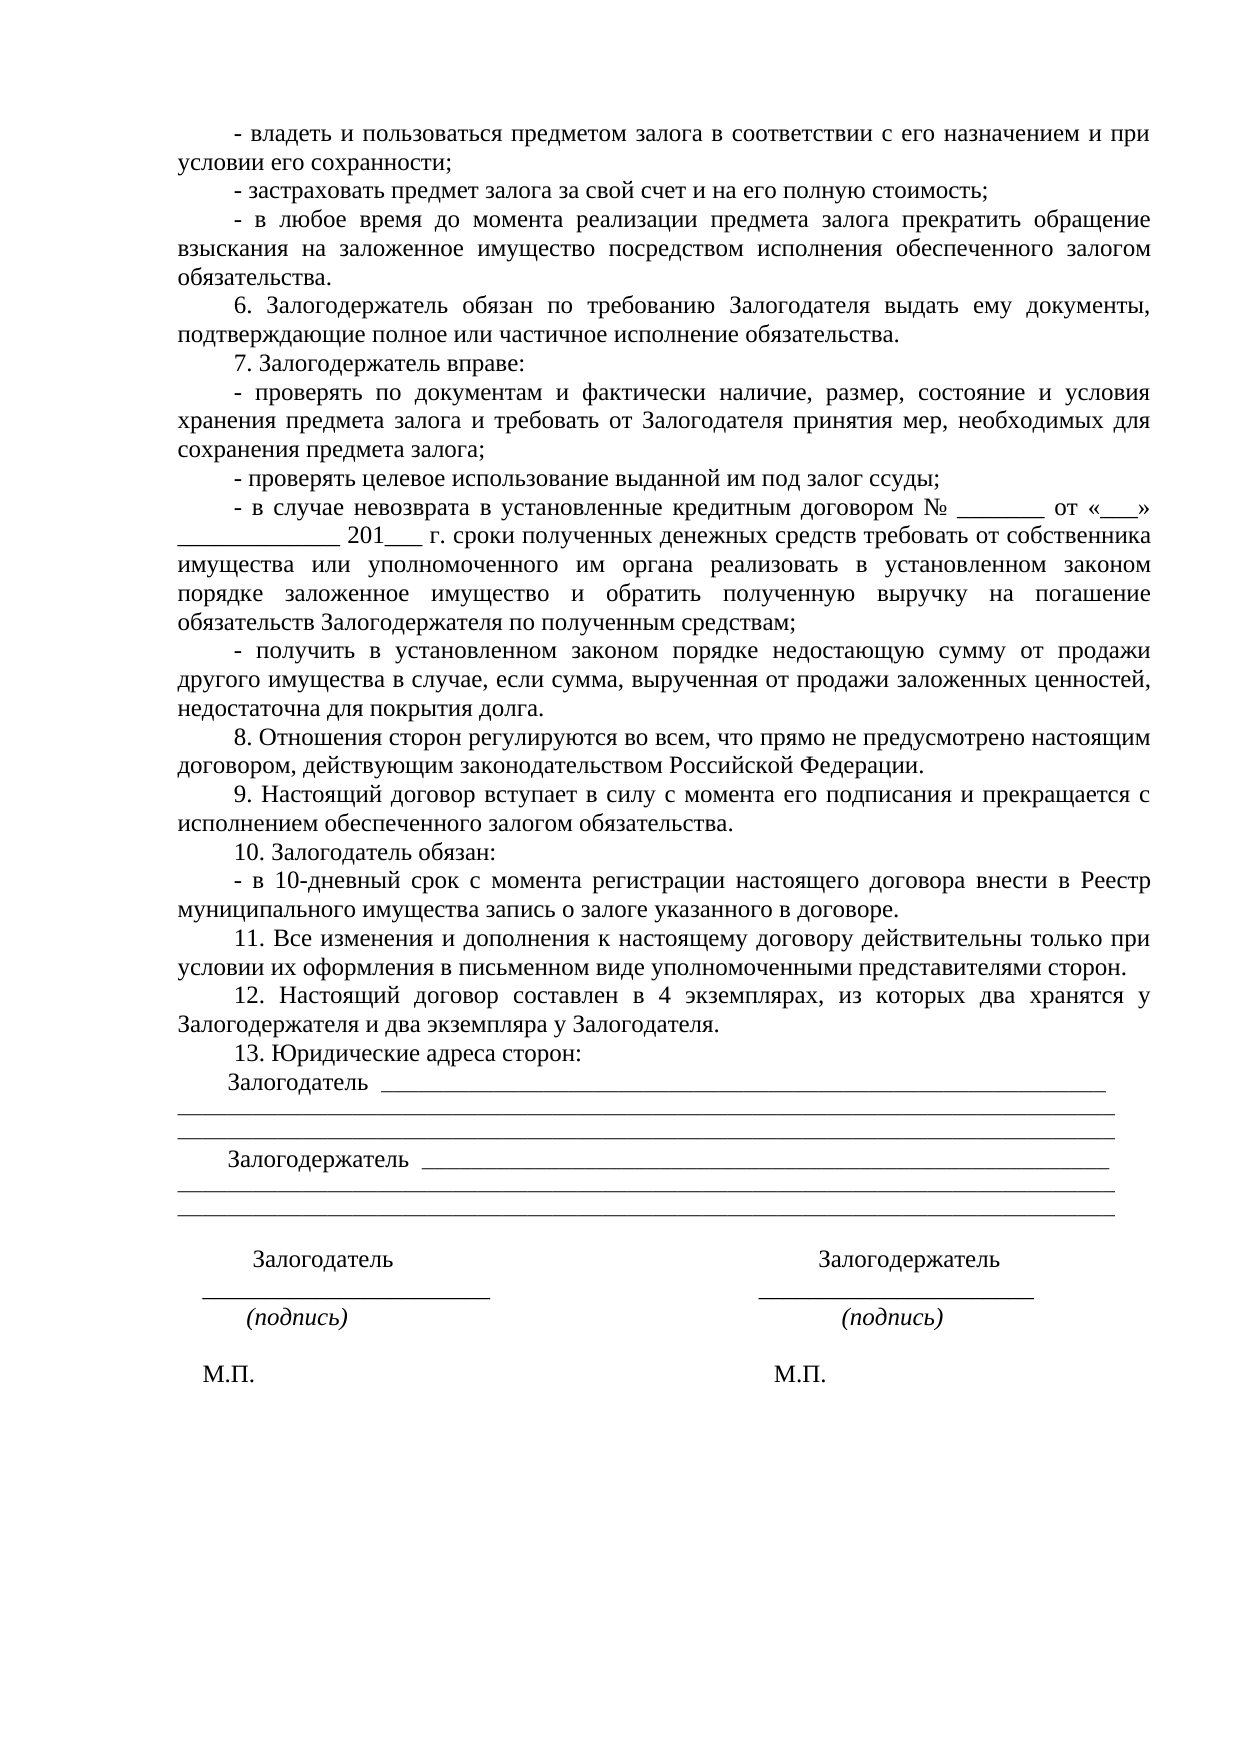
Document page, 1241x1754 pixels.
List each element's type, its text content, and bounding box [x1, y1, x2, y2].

text - проверять целевое использование выданной им под залог ссуды; [177, 463, 1152, 492]
text 9. Настоящий договор вступает в силу с момента его подписания и прекращается с исполнением обеспеченного залогом обязательства. [177, 779, 1152, 837]
text - застраховать предмет залога за свой счет и на его полную стоимость; [177, 176, 1152, 204]
text - в случае невозврата в установленные кредитным договором № _______ от «___» _____________ 201___ г. сроки полученных денежных средств требовать от собственника имущества или уполномоченного им органа реализовать в установленном законом порядке заложенное имущество и обратить полученную выручку на погашение обязательств Залогодержателя по полученным средствам; [177, 492, 1152, 636]
text ___________________________________________________________________________ [177, 1173, 1152, 1197]
text 11. Все изменения и дополнения к настоящему договору действительны только при условии их оформления в письменном виде уполномоченными представителями сторон. [177, 923, 1152, 981]
text - получить в установленном законом порядке недостающую сумму от продажи другого имущества в случае, если сумма, вырученная от продажи заложенных ценностей, недостаточна для покрытия долга. [177, 636, 1152, 722]
text ___________________________________________________________________________ [177, 1096, 1152, 1120]
text Залогодержатель _______________________________________________________ [177, 1144, 1152, 1173]
text (подпись) (подпись) [177, 1302, 1152, 1331]
text 8. Отношения сторон регулируются во всем, что прямо не предусмотрено настоящим договором, действующим законодательством Российской Федерации. [177, 722, 1152, 779]
text 10. Залогодатель обязан: [177, 837, 1152, 866]
text - проверять по документам и фактически наличие, размер, состояние и условия хранения предмета залога и требовать от Залогодателя принятия мер, необходимых для сохранения предмета залога; [177, 377, 1152, 463]
text Залогодатель __________________________________________________________ [177, 1067, 1152, 1096]
text Залогодатель Залогодержатель [177, 1244, 1152, 1273]
text - владеть и пользоваться предметом залога в соответствии с его назначением и при условии его сохранности; [177, 118, 1152, 176]
text М.П. М.П. [177, 1359, 1152, 1388]
text 13. Юридические адреса сторон: [177, 1038, 1152, 1067]
text 7. Залогодержатель вправе: [177, 348, 1152, 377]
text - в 10-дневный срок с момента регистрации настоящего договора внести в Реестр муниципального имущества запись о залоге указанного в договоре. [177, 866, 1152, 923]
text - в любое время до момента реализации предмета залога прекратить обращение взыскания на заложенное имущество посредством исполнения обеспеченного залогом обязательства. [177, 204, 1152, 291]
text 6. Залогодержатель обязан по требованию Залогодателя выдать ему документы, подтверждающие полное или частичное исполнение обязательства. [177, 291, 1152, 348]
text 12. Настоящий договор составлен в 4 экземплярах, из которых два хранятся у Залогодержателя и два экземпляра у Залогодателя. [177, 981, 1152, 1038]
text ___________________________________________________________________________ [177, 1197, 1152, 1221]
text ___________________________________________________________________________ [177, 1120, 1152, 1144]
text _______________________ ______________________ [177, 1273, 1152, 1302]
